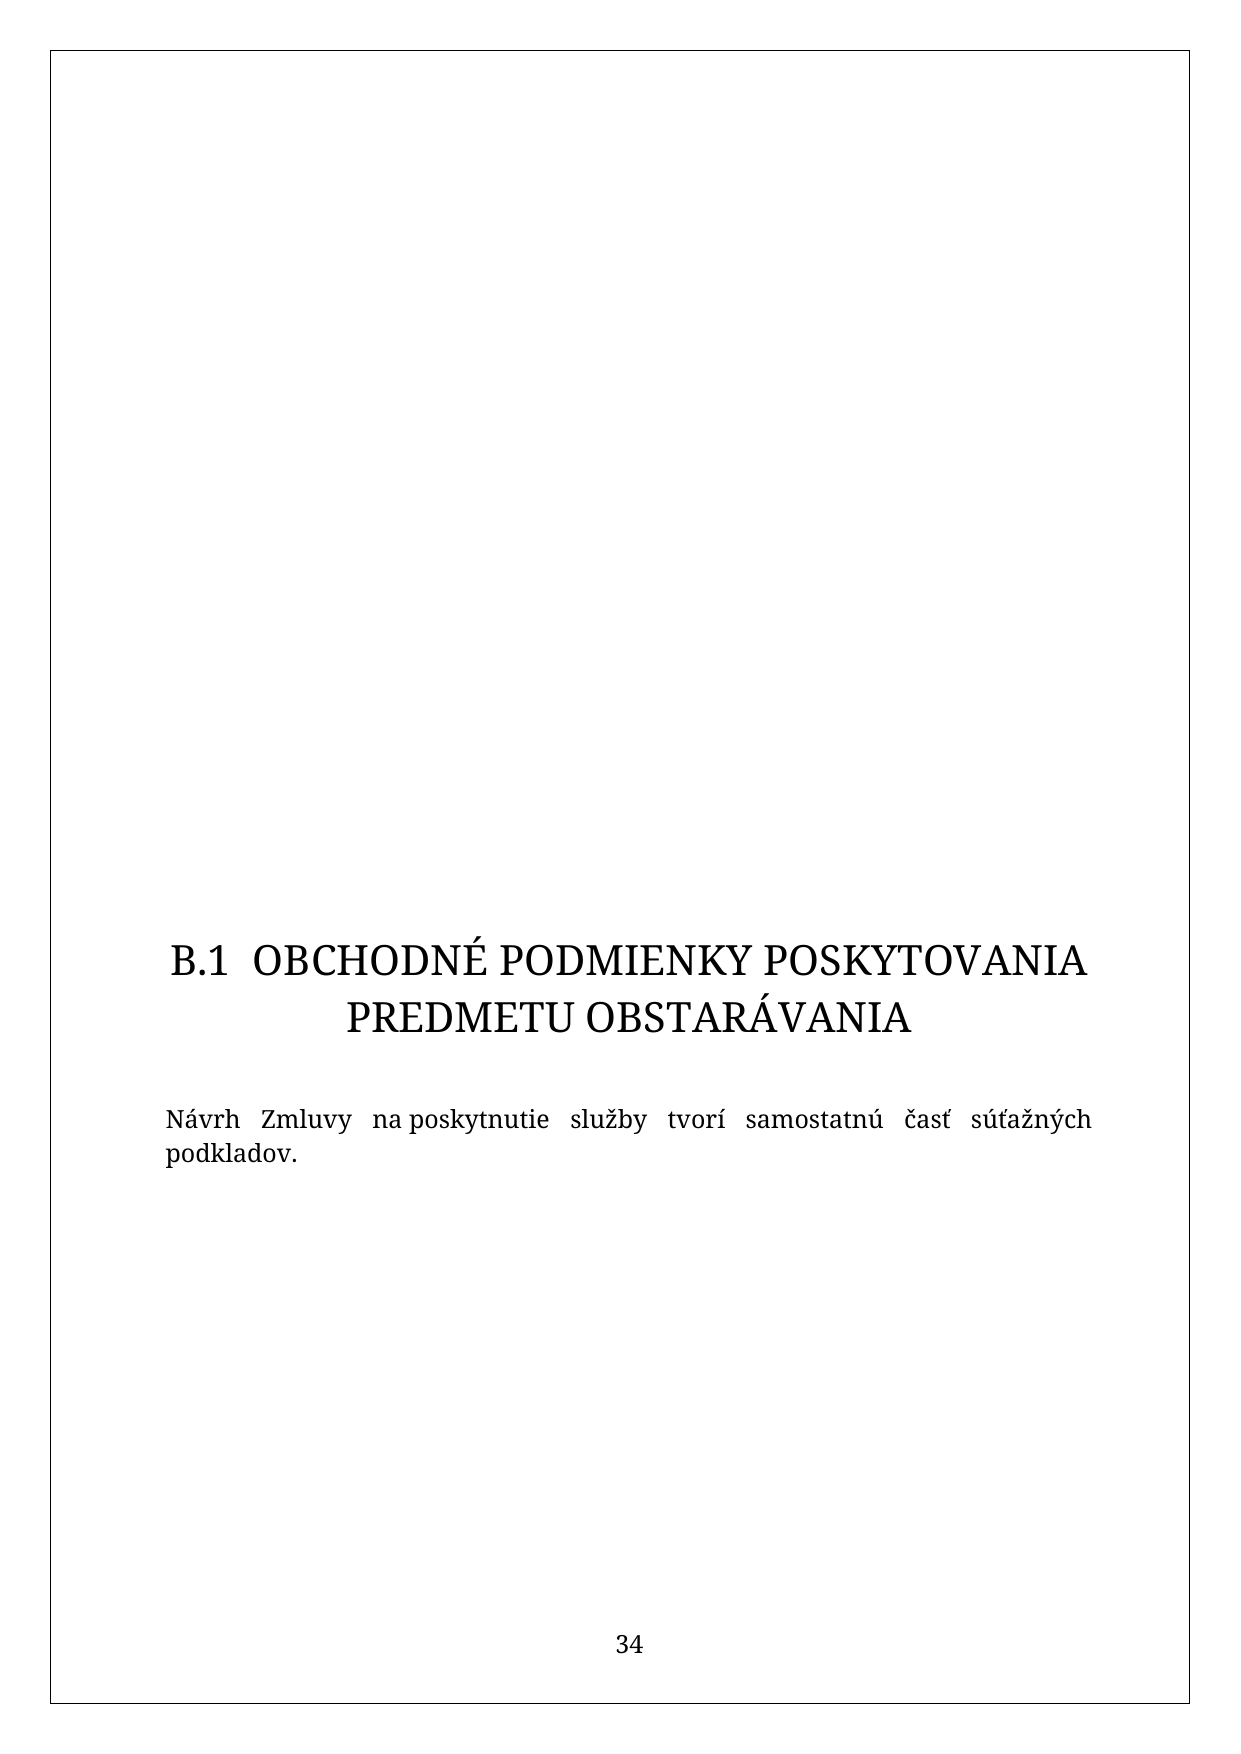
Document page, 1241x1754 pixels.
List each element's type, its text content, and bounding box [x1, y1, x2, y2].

subtitle B.1 OBCHODNÉ PODMIENKY POSKYTOVANIA PREDMETU OBSTARÁVANIA [165, 931, 1093, 1044]
text Návrh Zmluvy na poskytnutie služby tvorí samostatnú časť súťažných podkladov. [165, 1101, 1093, 1169]
